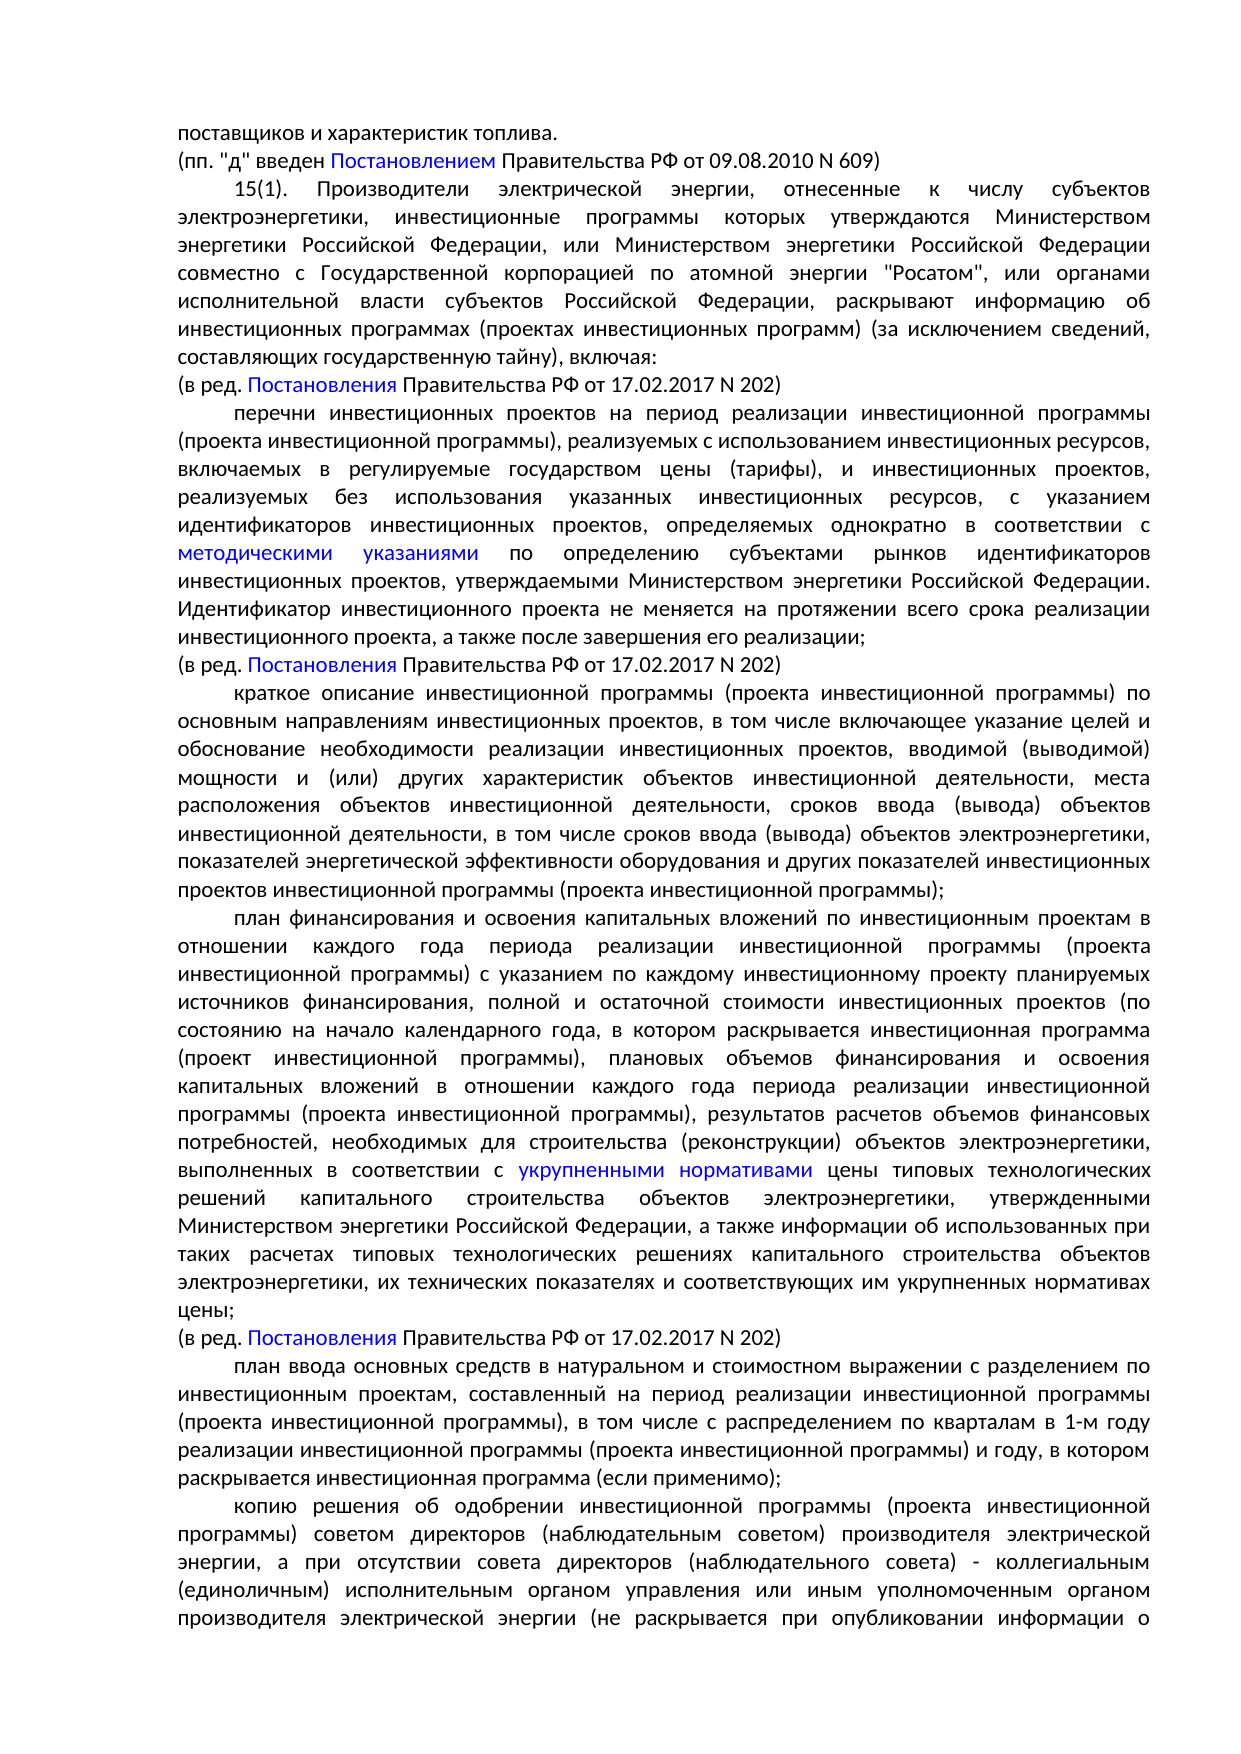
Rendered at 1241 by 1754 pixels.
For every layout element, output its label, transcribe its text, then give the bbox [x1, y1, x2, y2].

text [177, 1491, 1152, 1631]
text план ввода основных средств в натуральном и стоимостном выражении с разделением по инвестиционным проектам, составленный на период реализации инвестиционной программы (проекта инвестиционной программы), в том числе с распределением по кварталам в 1-м году реализации инвестиционной программы (проекта инвестиционной программы) и году, в котором раскрывается инвестиционная программа (если применимо); [177, 1351, 1152, 1491]
text перечни инвестиционных проектов на период реализации инвестиционной программы (проекта инвестиционной программы), реализуемых с использованием инвестиционных ресурсов, включаемых в регулируемые государством цены (тарифы), и инвестиционных проектов, реализуемых без использования указанных инвестиционных ресурсов, с указанием идентификаторов инвестиционных проектов, определяемых однократно в соответствии с методическими указаниями по определению субъектами рынков идентификаторов инвестиционных проектов, утверждаемыми Министерством энергетики Российской Федерации. Идентификатор инвестиционного проекта не меняется на протяжении всего срока реализации инвестиционного проекта, а также после завершения его реализации; [177, 398, 1152, 651]
text (пп. "д" введен Постановлением Правительства РФ от 09.08.2010 N 609) [177, 146, 1152, 174]
text план финансирования и освоения капитальных вложений по инвестиционным проектам в отношении каждого года периода реализации инвестиционной программы (проекта инвестиционной программы) с указанием по каждому инвестиционному проекту планируемых источников финансирования, полной и остаточной стоимости инвестиционных проектов (по состоянию на начало календарного года, в котором раскрывается инвестиционная программа (проект инвестиционной программы), плановых объемов финансирования и освоения капитальных вложений в отношении каждого года периода реализации инвестиционной программы (проекта инвестиционной программы), результатов расчетов объемов финансовых потребностей, необходимых для строительства (реконструкции) объектов электроэнергетики, выполненных в соответствии с укрупненными нормативами цены типовых технологических решений капитального строительства объектов электроэнергетики, утвержденными Министерством энергетики Российской Федерации, а также информации об использованных при таких расчетах типовых технологических решениях капитального строительства объектов электроэнергетики, их технических показателях и соответствующих им укрупненных нормативах цены; [177, 903, 1152, 1323]
text краткое описание инвестиционной программы (проекта инвестиционной программы) по основным направлениям инвестиционных проектов, в том числе включающее указание целей и обоснование необходимости реализации инвестиционных проектов, вводимой (выводимой) мощности и (или) других характеристик объектов инвестиционной деятельности, места расположения объектов инвестиционной деятельности, сроков ввода (вывода) объектов инвестиционной деятельности, в том числе сроков ввода (вывода) объектов электроэнергетики, показателей энергетической эффективности оборудования и других показателей инвестиционных проектов инвестиционной программы (проекта инвестиционной программы); [177, 678, 1152, 903]
text (в ред. Постановления Правительства РФ от 17.02.2017 N 202) [177, 651, 1152, 678]
text 15(1). Производители электрической энергии, отнесенные к числу субъектов электроэнергетики, инвестиционные программы которых утверждаются Министерством энергетики Российской Федерации, или Министерством энергетики Российской Федерации совместно с Государственной корпорацией по атомной энергии "Росатом", или органами исполнительной власти субъектов Российской Федерации, раскрывают информацию об инвестиционных программах (проектах инвестиционных программ) (за исключением сведений, составляющих государственную тайну), включая: [177, 174, 1152, 370]
text (в ред. Постановления Правительства РФ от 17.02.2017 N 202) [177, 370, 1152, 398]
text (в ред. Постановления Правительства РФ от 17.02.2017 N 202) [177, 1323, 1152, 1351]
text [177, 118, 1152, 146]
